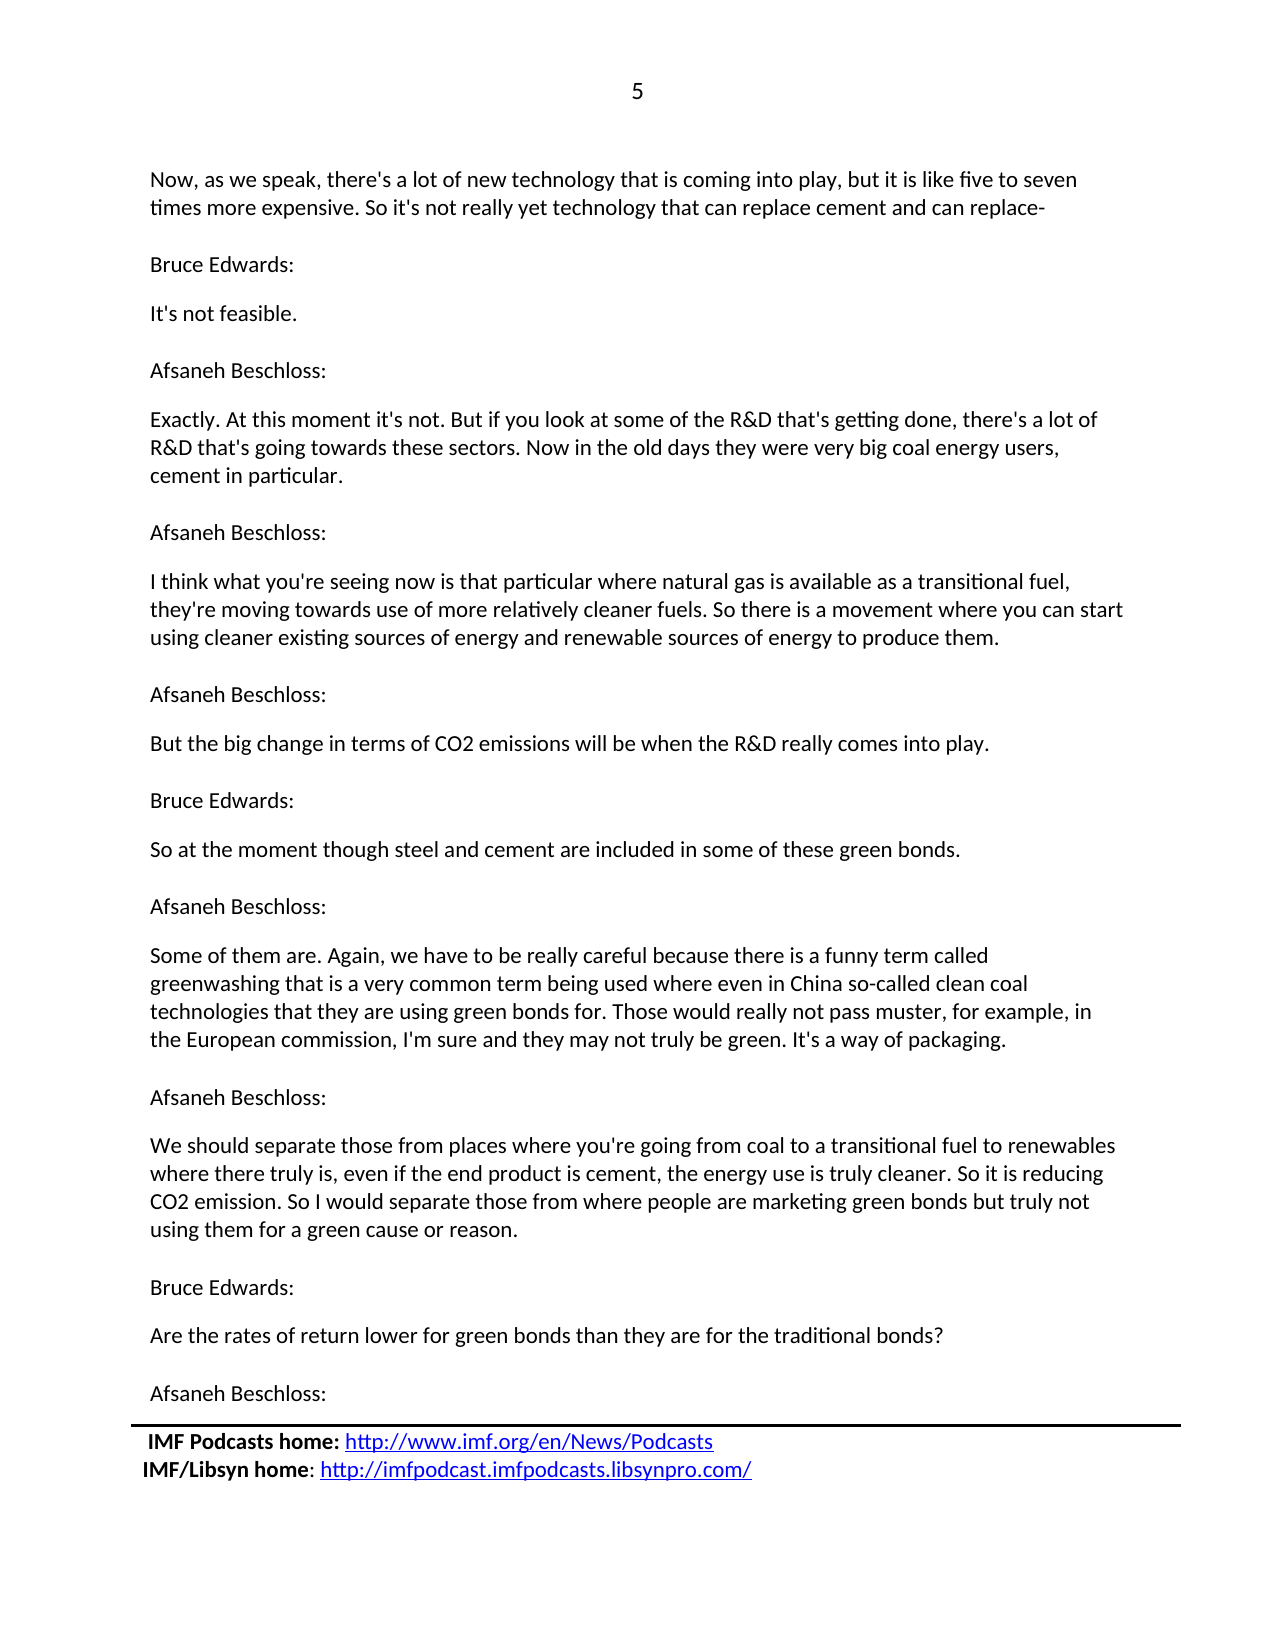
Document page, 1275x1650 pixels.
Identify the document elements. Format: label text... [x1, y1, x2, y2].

text Exactly. At this moment it's not. But if you look at some of the R&D that's getting done, there's a lot of R&D that's going towards these sectors. Now in the old days they were very big coal energy users, cement in particular. [150, 405, 1125, 489]
text It's not feasible. [150, 299, 1125, 327]
text Bruce Edwards: [150, 1273, 1125, 1301]
text Some of them are. Again, we have to be really careful because there is a funny term called greenwashing that is a very common term being used where even in China so-called clean coal technologies that they are using green bonds for. Those would really not pass muster, for example, in the European commission, I'm sure and they may not truly be green. It's a way of packaging. [150, 941, 1125, 1053]
text I think what you're seeing now is that particular where natural gas is available as a transitional fuel, they're moving towards use of more relatively cleaner fuels. So there is a movement where you can start using cleaner existing sources of energy and renewable sources of energy to produce them. [150, 567, 1125, 651]
text Afsaneh Beschloss: [150, 892, 1125, 921]
text Bruce Edwards: [150, 786, 1125, 814]
text But the big change in terms of CO2 emissions will be when the R&D really comes into play. [150, 729, 1125, 757]
text Bruce Edwards: [150, 250, 1125, 278]
text Afsaneh Beschloss: [150, 356, 1125, 384]
text So at the moment though steel and cement are included in some of these green bonds. [150, 835, 1125, 863]
text Afsaneh Beschloss: [150, 518, 1125, 546]
text We should separate those from places where you're going from coal to a transitional fuel to renewables where there truly is, even if the end product is cement, the energy use is truly cleaner. So it is reducing CO2 emission. So I would separate those from where people are marketing green bonds but truly not using them for a green cause or reason. [150, 1131, 1125, 1243]
text Afsaneh Beschloss: [150, 1083, 1125, 1111]
text Are the rates of return lower for green bonds than they are for the traditional bonds? [150, 1322, 1125, 1349]
text Afsaneh Beschloss: [150, 1379, 1125, 1407]
text Afsaneh Beschloss: [150, 680, 1125, 708]
text Now, as we speak, there's a lot of new technology that is coming into play, but it is like five to seven times more expensive. So it's not really yet technology that can replace cement and can replace- [150, 165, 1125, 221]
